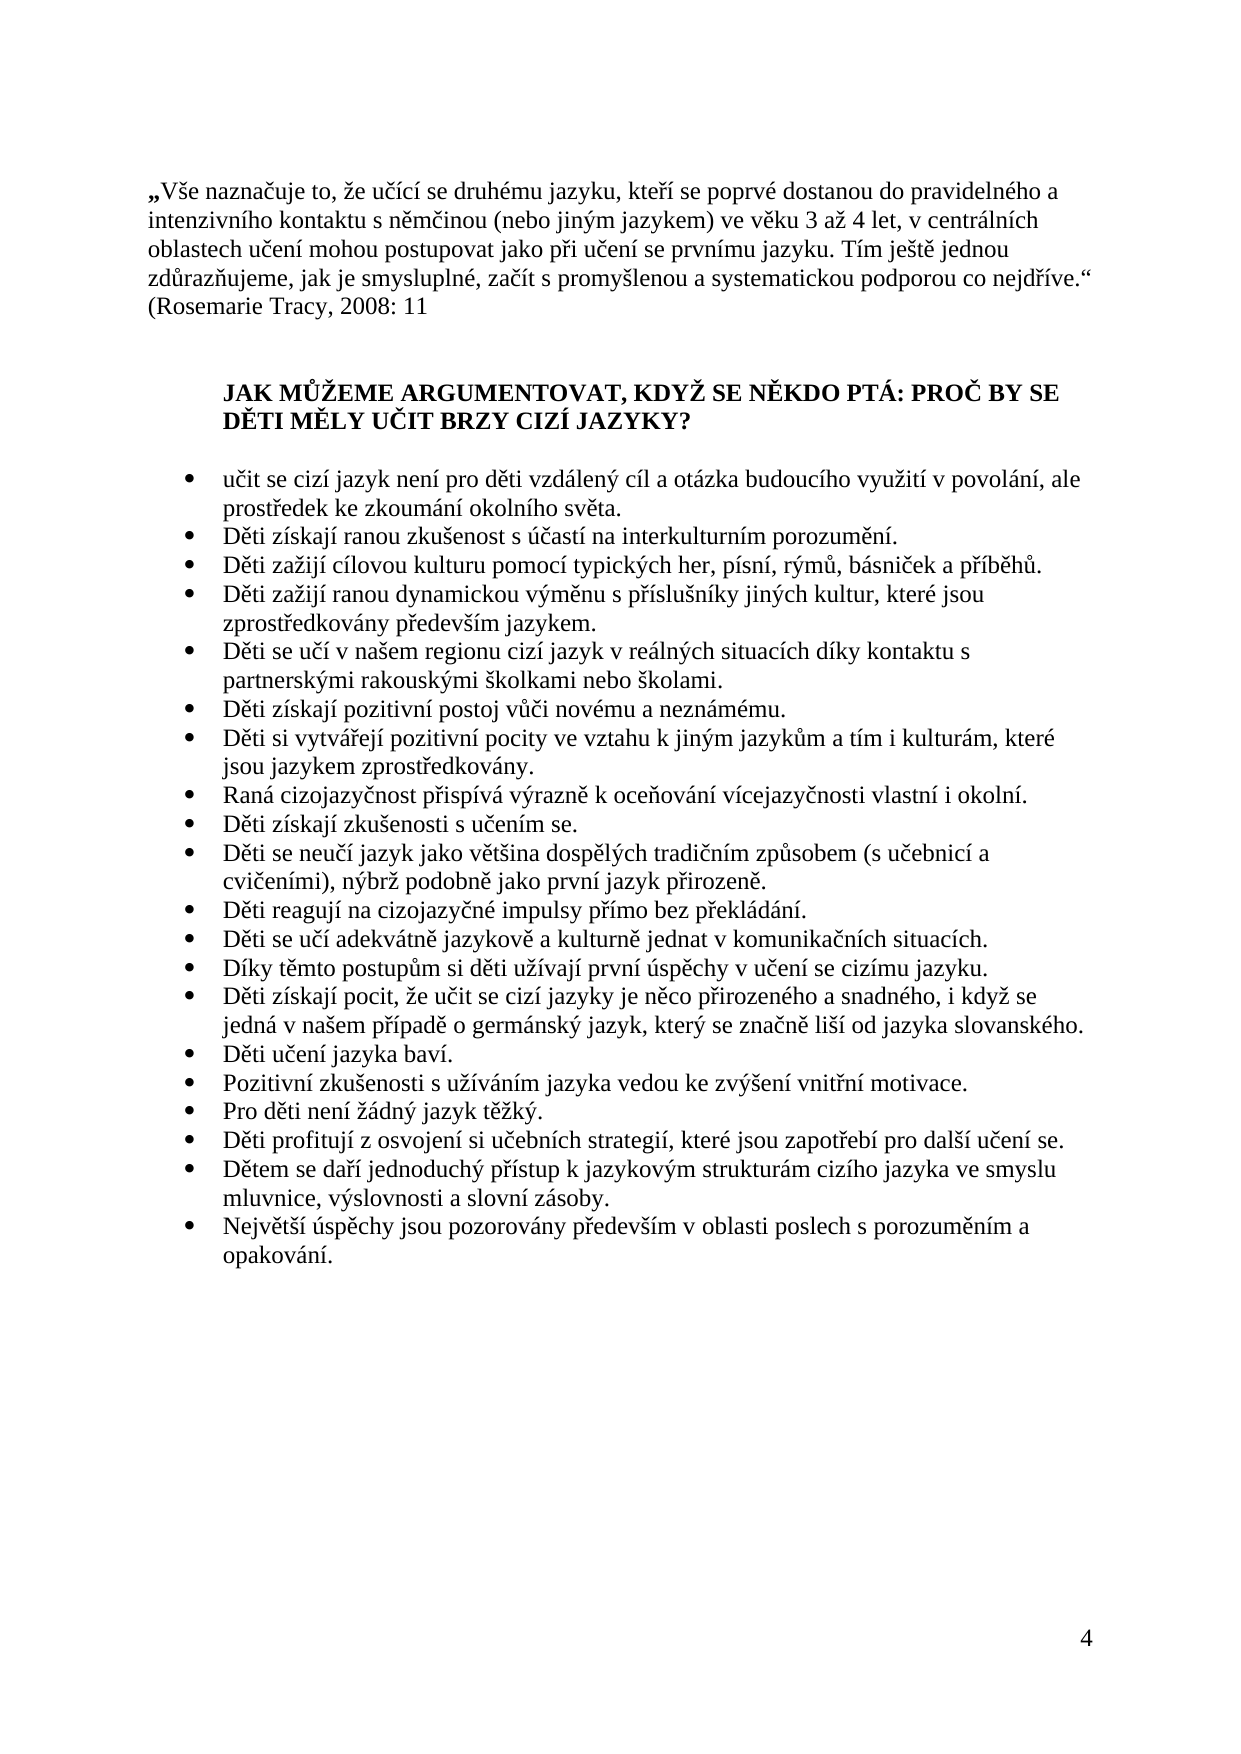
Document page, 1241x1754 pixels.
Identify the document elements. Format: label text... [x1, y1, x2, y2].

list Děti se učí v našem regionu cizí jazyk v reálných situacích díky kontaktu s partnerskými rakouskými školkami nebo školami. [185, 636, 1092, 694]
list Děti učení jazyka baví. [185, 1039, 1092, 1068]
list Děti zažijí cílovou kulturu pomocí typických her, písní, rýmů, básniček a příběhů. [185, 550, 1092, 579]
text JAK MŮŽEME ARGUMENTOVAT, KDYŽ SE NĚKDO PTÁ: PROČ BY SE DĚTI MĚLY UČIT BRZY CIZÍ JAZYKY? [223, 378, 1092, 435]
list Děti získají pocit, že učit se cizí jazyky je něco přirozeného a snadného, i když se jedná v našem případě o germánský jazyk, který se značně liší od jazyka slovanského. [185, 981, 1092, 1039]
list Děti profitují z osvojení si učebních strategií, které jsou zapotřebí pro další učení se. [185, 1125, 1092, 1154]
list Děti se neučí jazyk jako většina dospělých tradičním způsobem (s učebnicí a cvičeními), nýbrž podobně jako první jazyk přirozeně. [185, 838, 1092, 895]
list Děti získají ranou zkušenost s účastí na interkulturním porozumění. [185, 521, 1092, 550]
list Díky těmto postupům si děti užívají první úspěchy v učení se cizímu jazyku. [185, 953, 1092, 981]
list Děti získají pozitivní postoj vůči novému a neznámému. [185, 694, 1092, 723]
list učit se cizí jazyk není pro děti vzdálený cíl a otázka budoucího využití v povolání, ale prostředek ke zkoumání okolního světa. [185, 464, 1092, 521]
list Raná cizojazyčnost přispívá výrazně k oceňování vícejazyčnosti vlastní i okolní. [185, 780, 1092, 809]
list Pozitivní zkušenosti s užíváním jazyka vedou ke zvýšení vnitřní motivace. [185, 1068, 1092, 1096]
list Děti si vytvářejí pozitivní pocity ve vztahu k jiným jazykům a tím i kulturám, které jsou jazykem zprostředkovány. [185, 723, 1092, 780]
list Děti získají zkušenosti s učením se. [185, 809, 1092, 838]
list Děti se učí adekvátně jazykově a kulturně jednat v komunikačních situacích. [185, 924, 1092, 953]
list Dětem se daří jednoduchý přístup k jazykovým strukturám cizího jazyka ve smyslu mluvnice, výslovnosti a slovní zásoby. [185, 1154, 1092, 1211]
list Pro děti není žádný jazyk těžký. [185, 1096, 1092, 1125]
list Děti reagují na cizojazyčné impulsy přímo bez překládání. [185, 895, 1092, 924]
list Největší úspěchy jsou pozorovány především v oblasti poslech s porozuměním a opakování. [185, 1211, 1092, 1269]
text „Vše naznačuje to, že učící se druhému jazyku, kteří se poprvé dostanou do pravidelného a intenzivního kontaktu s němčinou (nebo jiným jazykem) ve věku 3 až 4 let, v centrálních oblastech učení mohou postupovat jako při učení se prvnímu jazyku. Tím ještě jednou zdůrazňujeme, jak je smysluplné, začít s promyšlenou a systematickou podporou co nejdříve.“ (Rosemarie Tracy, 2008: 11 [148, 176, 1092, 320]
list Děti zažijí ranou dynamickou výměnu s příslušníky jiných kultur, které jsou zprostředkovány především jazykem. [185, 579, 1092, 636]
